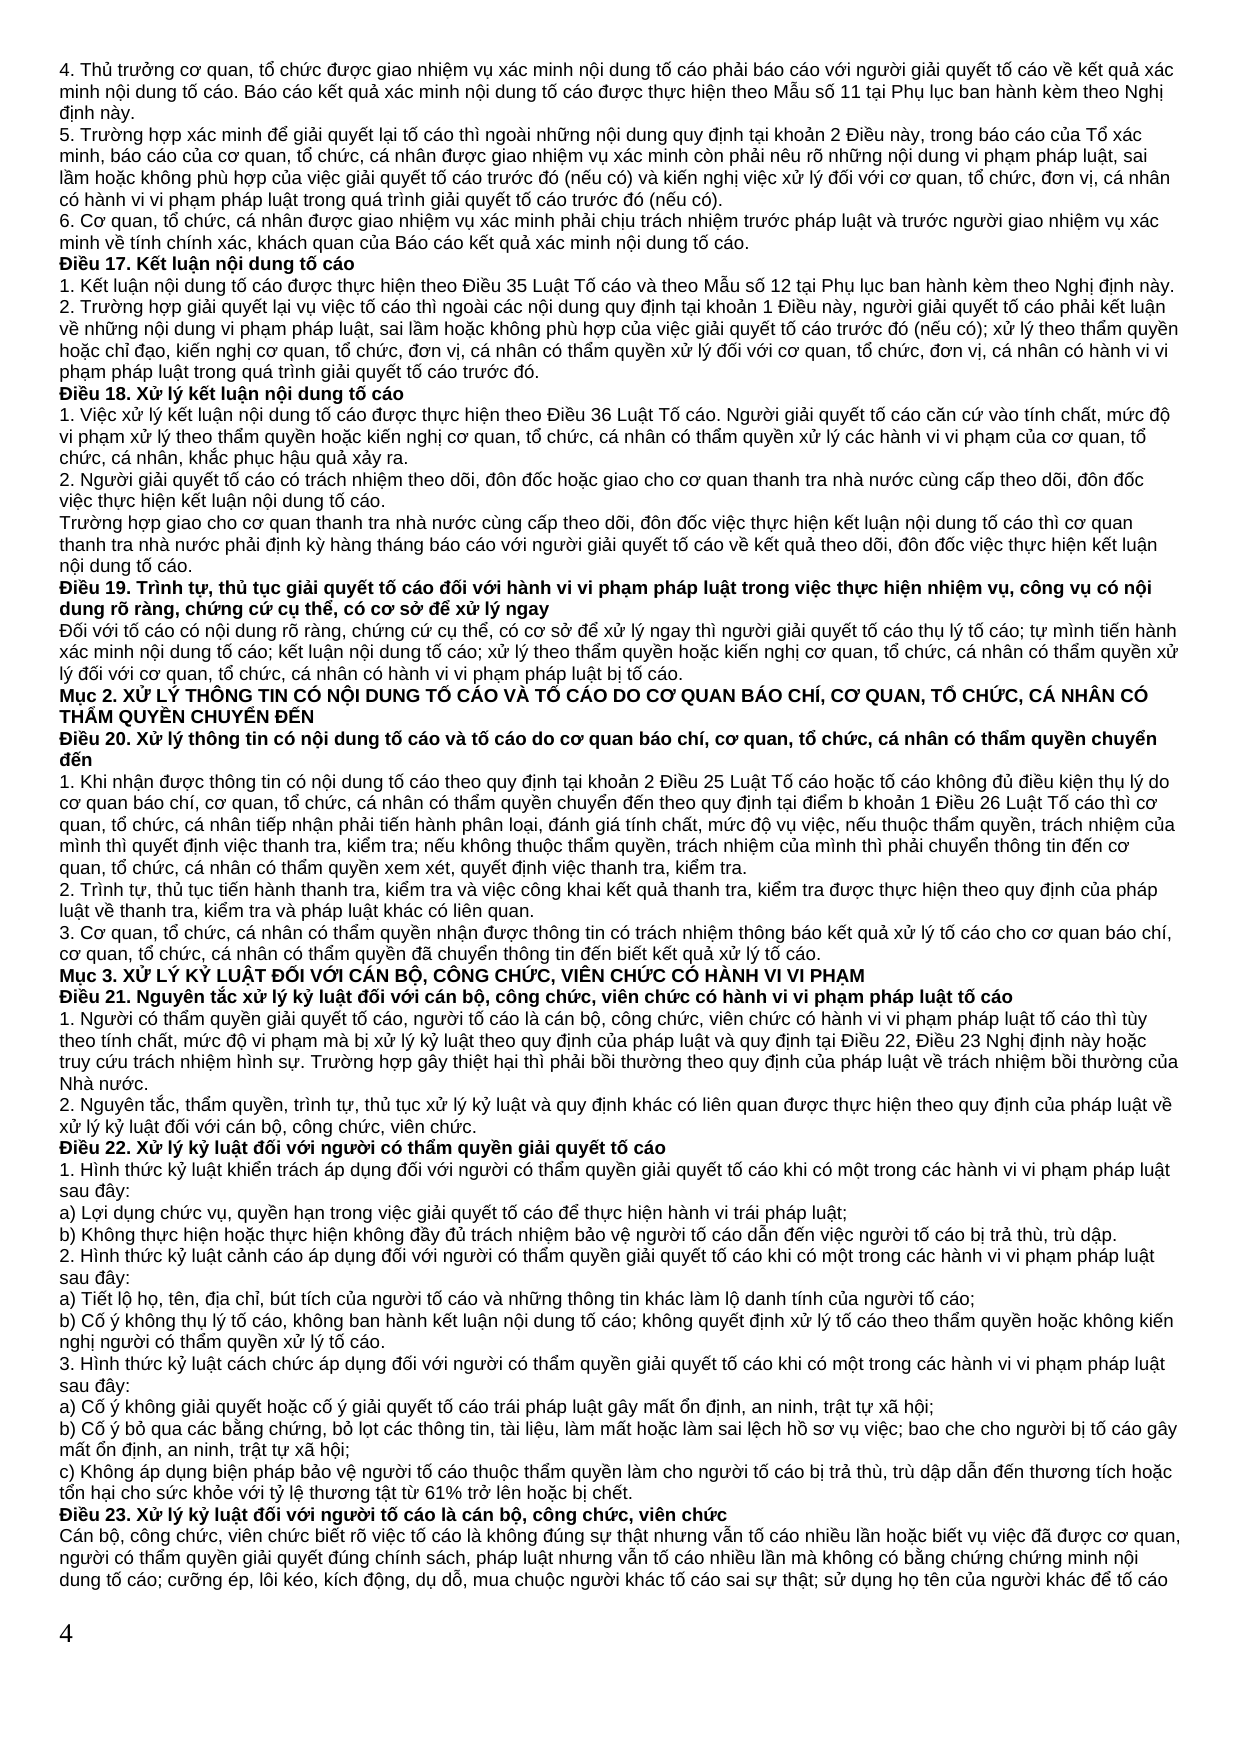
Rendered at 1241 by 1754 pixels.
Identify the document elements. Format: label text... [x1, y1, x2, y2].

text 4. Thủ trưởng cơ quan, tổ chức được giao nhiệm vụ xác minh nội dung tố cáo phải báo cáo với người giải quyết tố cáo về kết quả xác minh nội dung tố cáo. Báo cáo kết quả xác minh nội dung tố cáo được thực hiện theo Mẫu số 11 tại Phụ lục ban hành kèm theo Nghị định này. [59, 59, 1181, 124]
text Đối với tố cáo có nội dung rõ ràng, chứng cứ cụ thể, có cơ sở để xử lý ngay thì người giải quyết tố cáo thụ lý tố cáo; tự mình tiến hành xác minh nội dung tố cáo; kết luận nội dung tố cáo; xử lý theo thẩm quyền hoặc kiến nghị cơ quan, tổ chức, cá nhân có thẩm quyền xử lý đối với cơ quan, tổ chức, cá nhân có hành vi vi phạm pháp luật bị tố cáo. [59, 620, 1181, 684]
text 2. Trình tự, thủ tục tiến hành thanh tra, kiểm tra và việc công khai kết quả thanh tra, kiểm tra được thực hiện theo quy định của pháp luật về thanh tra, kiểm tra và pháp luật khác có liên quan. [59, 878, 1181, 922]
text 2. Người giải quyết tố cáo có trách nhiệm theo dõi, đôn đốc hoặc giao cho cơ quan thanh tra nhà nước cùng cấp theo dõi, đôn đốc việc thực hiện kết luận nội dung tố cáo. [59, 469, 1181, 512]
text b) Cố ý không thụ lý tố cáo, không ban hành kết luận nội dung tố cáo; không quyết định xử lý tố cáo theo thẩm quyền hoặc không kiến nghị người có thẩm quyền xử lý tố cáo. [59, 1310, 1181, 1353]
text a) Cố ý không giải quyết hoặc cố ý giải quyết tố cáo trái pháp luật gây mất ổn định, an ninh, trật tự xã hội; [59, 1396, 1181, 1417]
text 1. Khi nhận được thông tin có nội dung tố cáo theo quy định tại khoản 2 Điều 25 Luật Tố cáo hoặc tố cáo không đủ điều kiện thụ lý do cơ quan báo chí, cơ quan, tổ chức, cá nhân có thẩm quyền chuyển đến theo quy định tại điểm b khoản 1 Điều 26 Luật Tố cáo thì cơ quan, tổ chức, cá nhân tiếp nhận phải tiến hành phân loại, đánh giá tính chất, mức độ vụ việc, nếu thuộc thẩm quyền, trách nhiệm của mình thì quyết định việc thanh tra, kiểm tra; nếu không thuộc thẩm quyền, trách nhiệm của mình thì phải chuyển thông tin đến cơ quan, tổ chức, cá nhân có thẩm quyền xem xét, quyết định việc thanh tra, kiểm tra. [59, 771, 1181, 878]
text Điều 23. Xử lý kỷ luật đối với người tố cáo là cán bộ, công chức, viên chức [59, 1504, 1181, 1525]
text 1. Người có thẩm quyền giải quyết tố cáo, người tố cáo là cán bộ, công chức, viên chức có hành vi vi phạm pháp luật tố cáo thì tùy theo tính chất, mức độ vi phạm mà bị xử lý kỷ luật theo quy định của pháp luật và quy định tại Điều 22, Điều 23 Nghị định này hoặc truy cứu trách nhiệm hình sự. Trường hợp gây thiệt hại thì phải bồi thường theo quy định của pháp luật về trách nhiệm bồi thường của Nhà nước. [59, 1008, 1181, 1094]
text Mục 3. XỬ LÝ KỶ LUẬT ĐỐI VỚI CÁN BỘ, CÔNG CHỨC, VIÊN CHỨC CÓ HÀNH VI VI PHẠM [59, 965, 1181, 986]
text a) Lợi dụng chức vụ, quyền hạn trong việc giải quyết tố cáo để thực hiện hành vi trái pháp luật; [59, 1202, 1181, 1223]
text 2. Hình thức kỷ luật cảnh cáo áp dụng đối với người có thẩm quyền giải quyết tố cáo khi có một trong các hành vi vi phạm pháp luật sau đây: [59, 1245, 1181, 1288]
text a) Tiết lộ họ, tên, địa chỉ, bút tích của người tố cáo và những thông tin khác làm lộ danh tính của người tố cáo; [59, 1288, 1181, 1310]
text 1. Việc xử lý kết luận nội dung tố cáo được thực hiện theo Điều 36 Luật Tố cáo. Người giải quyết tố cáo căn cứ vào tính chất, mức độ vi phạm xử lý theo thẩm quyền hoặc kiến nghị cơ quan, tổ chức, cá nhân có thẩm quyền xử lý các hành vi vi phạm của cơ quan, tổ chức, cá nhân, khắc phục hậu quả xảy ra. [59, 404, 1181, 469]
text Điều 22. Xử lý kỷ luật đối với người có thẩm quyền giải quyết tố cáo [59, 1137, 1181, 1159]
text 5. Trường hợp xác minh để giải quyết lại tố cáo thì ngoài những nội dung quy định tại khoản 2 Điều này, trong báo cáo của Tổ xác minh, báo cáo của cơ quan, tổ chức, cá nhân được giao nhiệm vụ xác minh còn phải nêu rõ những nội dung vi phạm pháp luật, sai lầm hoặc không phù hợp của việc giải quyết tố cáo trước đó (nếu có) và kiến nghị việc xử lý đối với cơ quan, tổ chức, đơn vị, cá nhân có hành vi vi phạm pháp luật trong quá trình giải quyết tố cáo trước đó (nếu có). [59, 124, 1181, 210]
text Điều 20. Xử lý thông tin có nội dung tố cáo và tố cáo do cơ quan báo chí, cơ quan, tổ chức, cá nhân có thẩm quyền chuyển đến [59, 727, 1181, 771]
text 3. Hình thức kỷ luật cách chức áp dụng đối với người có thẩm quyền giải quyết tố cáo khi có một trong các hành vi vi phạm pháp luật sau đây: [59, 1353, 1181, 1396]
text b) Không thực hiện hoặc thực hiện không đầy đủ trách nhiệm bảo vệ người tố cáo dẫn đến việc người tố cáo bị trả thù, trù dập. [59, 1223, 1181, 1245]
text 1. Kết luận nội dung tố cáo được thực hiện theo Điều 35 Luật Tố cáo và theo Mẫu số 12 tại Phụ lục ban hành kèm theo Nghị định này. [59, 275, 1181, 296]
text 6. Cơ quan, tổ chức, cá nhân được giao nhiệm vụ xác minh phải chịu trách nhiệm trước pháp luật và trước người giao nhiệm vụ xác minh về tính chính xác, khách quan của Báo cáo kết quả xác minh nội dung tố cáo. [59, 210, 1181, 253]
text Điều 21. Nguyên tắc xử lý kỷ luật đối với cán bộ, công chức, viên chức có hành vi vi phạm pháp luật tố cáo [59, 986, 1181, 1008]
text c) Không áp dụng biện pháp bảo vệ người tố cáo thuộc thẩm quyền làm cho người tố cáo bị trả thù, trù dập dẫn đến thương tích hoặc tổn hại cho sức khỏe với tỷ lệ thương tật từ 61% trở lên hoặc bị chết. [59, 1461, 1181, 1504]
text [59, 1525, 1181, 1590]
text Điều 17. Kết luận nội dung tố cáo [59, 253, 1181, 275]
text b) Cố ý bỏ qua các bằng chứng, bỏ lọt các thông tin, tài liệu, làm mất hoặc làm sai lệch hồ sơ vụ việc; bao che cho người bị tố cáo gây mất ổn định, an ninh, trật tự xã hội; [59, 1417, 1181, 1461]
text Mục 2. XỬ LÝ THÔNG TIN CÓ NỘI DUNG TỐ CÁO VÀ TỐ CÁO DO CƠ QUAN BÁO CHÍ, CƠ QUAN, TỔ CHỨC, CÁ NHÂN CÓ THẨM QUYỀN CHUYỂN ĐẾN [59, 684, 1181, 727]
text 2. Nguyên tắc, thẩm quyền, trình tự, thủ tục xử lý kỷ luật và quy định khác có liên quan được thực hiện theo quy định của pháp luật về xử lý kỷ luật đối với cán bộ, công chức, viên chức. [59, 1094, 1181, 1137]
text Trường hợp giao cho cơ quan thanh tra nhà nước cùng cấp theo dõi, đôn đốc việc thực hiện kết luận nội dung tố cáo thì cơ quan thanh tra nhà nước phải định kỳ hàng tháng báo cáo với người giải quyết tố cáo về kết quả theo dõi, đôn đốc việc thực hiện kết luận nội dung tố cáo. [59, 512, 1181, 577]
text Điều 18. Xử lý kết luận nội dung tố cáo [59, 382, 1181, 404]
text 2. Trường hợp giải quyết lại vụ việc tố cáo thì ngoài các nội dung quy định tại khoản 1 Điều này, người giải quyết tố cáo phải kết luận về những nội dung vi phạm pháp luật, sai lầm hoặc không phù hợp của việc giải quyết tố cáo trước đó (nếu có); xử lý theo thẩm quyền hoặc chỉ đạo, kiến nghị cơ quan, tổ chức, đơn vị, cá nhân có thẩm quyền xử lý đối với cơ quan, tổ chức, đơn vị, cá nhân có hành vi vi phạm pháp luật trong quá trình giải quyết tố cáo trước đó. [59, 296, 1181, 382]
text 1. Hình thức kỷ luật khiển trách áp dụng đối với người có thẩm quyền giải quyết tố cáo khi có một trong các hành vi vi phạm pháp luật sau đây: [59, 1159, 1181, 1202]
text Điều 19. Trình tự, thủ tục giải quyết tố cáo đối với hành vi vi phạm pháp luật trong việc thực hiện nhiệm vụ, công vụ có nội dung rõ ràng, chứng cứ cụ thể, có cơ sở để xử lý ngay [59, 577, 1181, 620]
text 3. Cơ quan, tổ chức, cá nhân có thẩm quyền nhận được thông tin có trách nhiệm thông báo kết quả xử lý tố cáo cho cơ quan báo chí, cơ quan, tổ chức, cá nhân có thẩm quyền đã chuyển thông tin đến biết kết quả xử lý tố cáo. [59, 922, 1181, 965]
